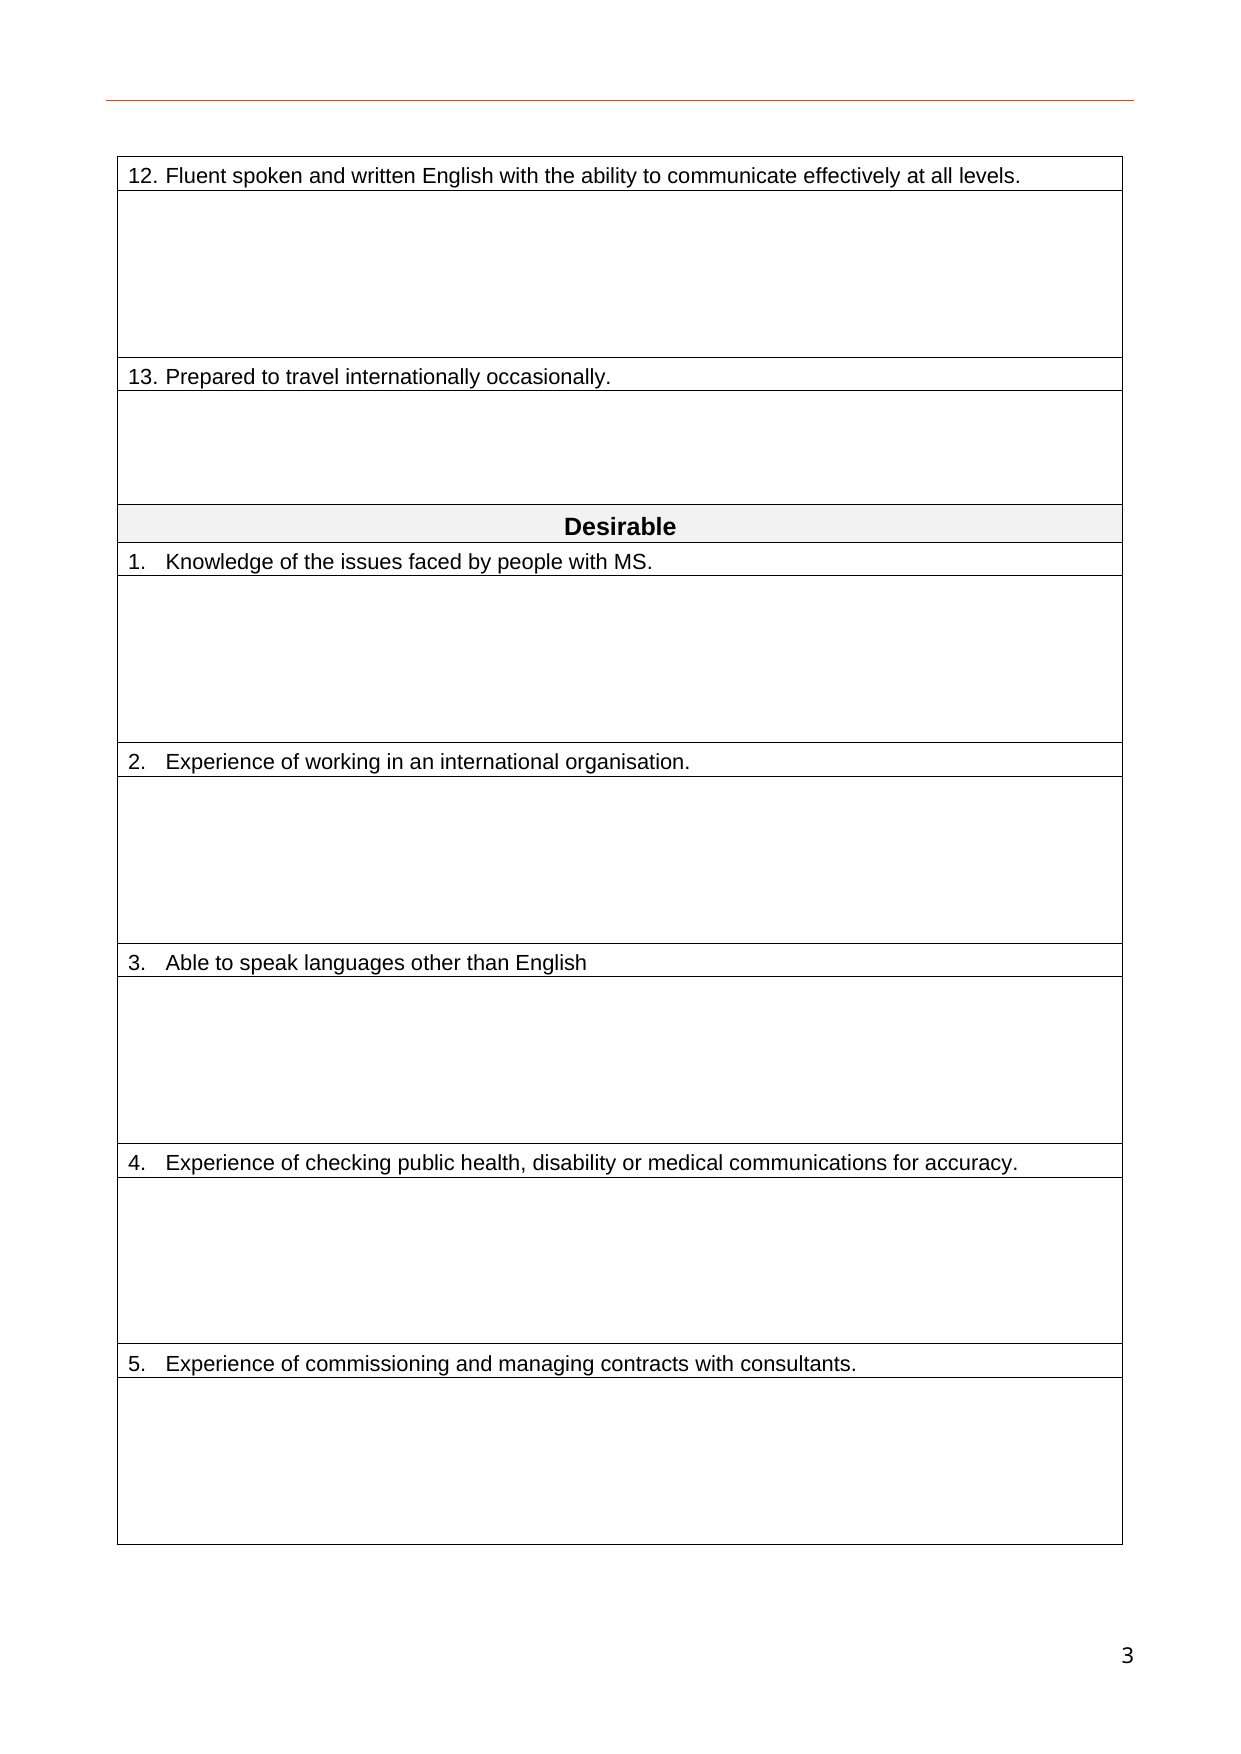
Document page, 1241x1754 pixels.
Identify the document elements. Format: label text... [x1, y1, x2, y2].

table_cell Able to speak languages other than English [118, 944, 1122, 976]
table_cell [118, 576, 1122, 742]
table_cell [118, 1178, 1122, 1343]
table_cell Prepared to travel internationally occasionally. [118, 358, 1122, 390]
table_cell Knowledge of the issues faced by people with MS. [118, 543, 1122, 575]
table_cell Desirable [118, 505, 1122, 542]
table_cell [118, 191, 1122, 357]
table_cell Experience of working in an international organisation. [118, 743, 1122, 776]
table_cell [118, 777, 1122, 942]
table_cell [118, 1378, 1122, 1544]
table_cell Experience of commissioning and managing contracts with consultants. [118, 1344, 1122, 1377]
table_cell Fluent spoken and written English with the ability to communicate effectively at all levels. [118, 157, 1122, 190]
table_cell [118, 391, 1122, 504]
table_cell [118, 977, 1122, 1143]
table_cell Experience of checking public health, disability or medical communications for accuracy. [118, 1144, 1122, 1177]
